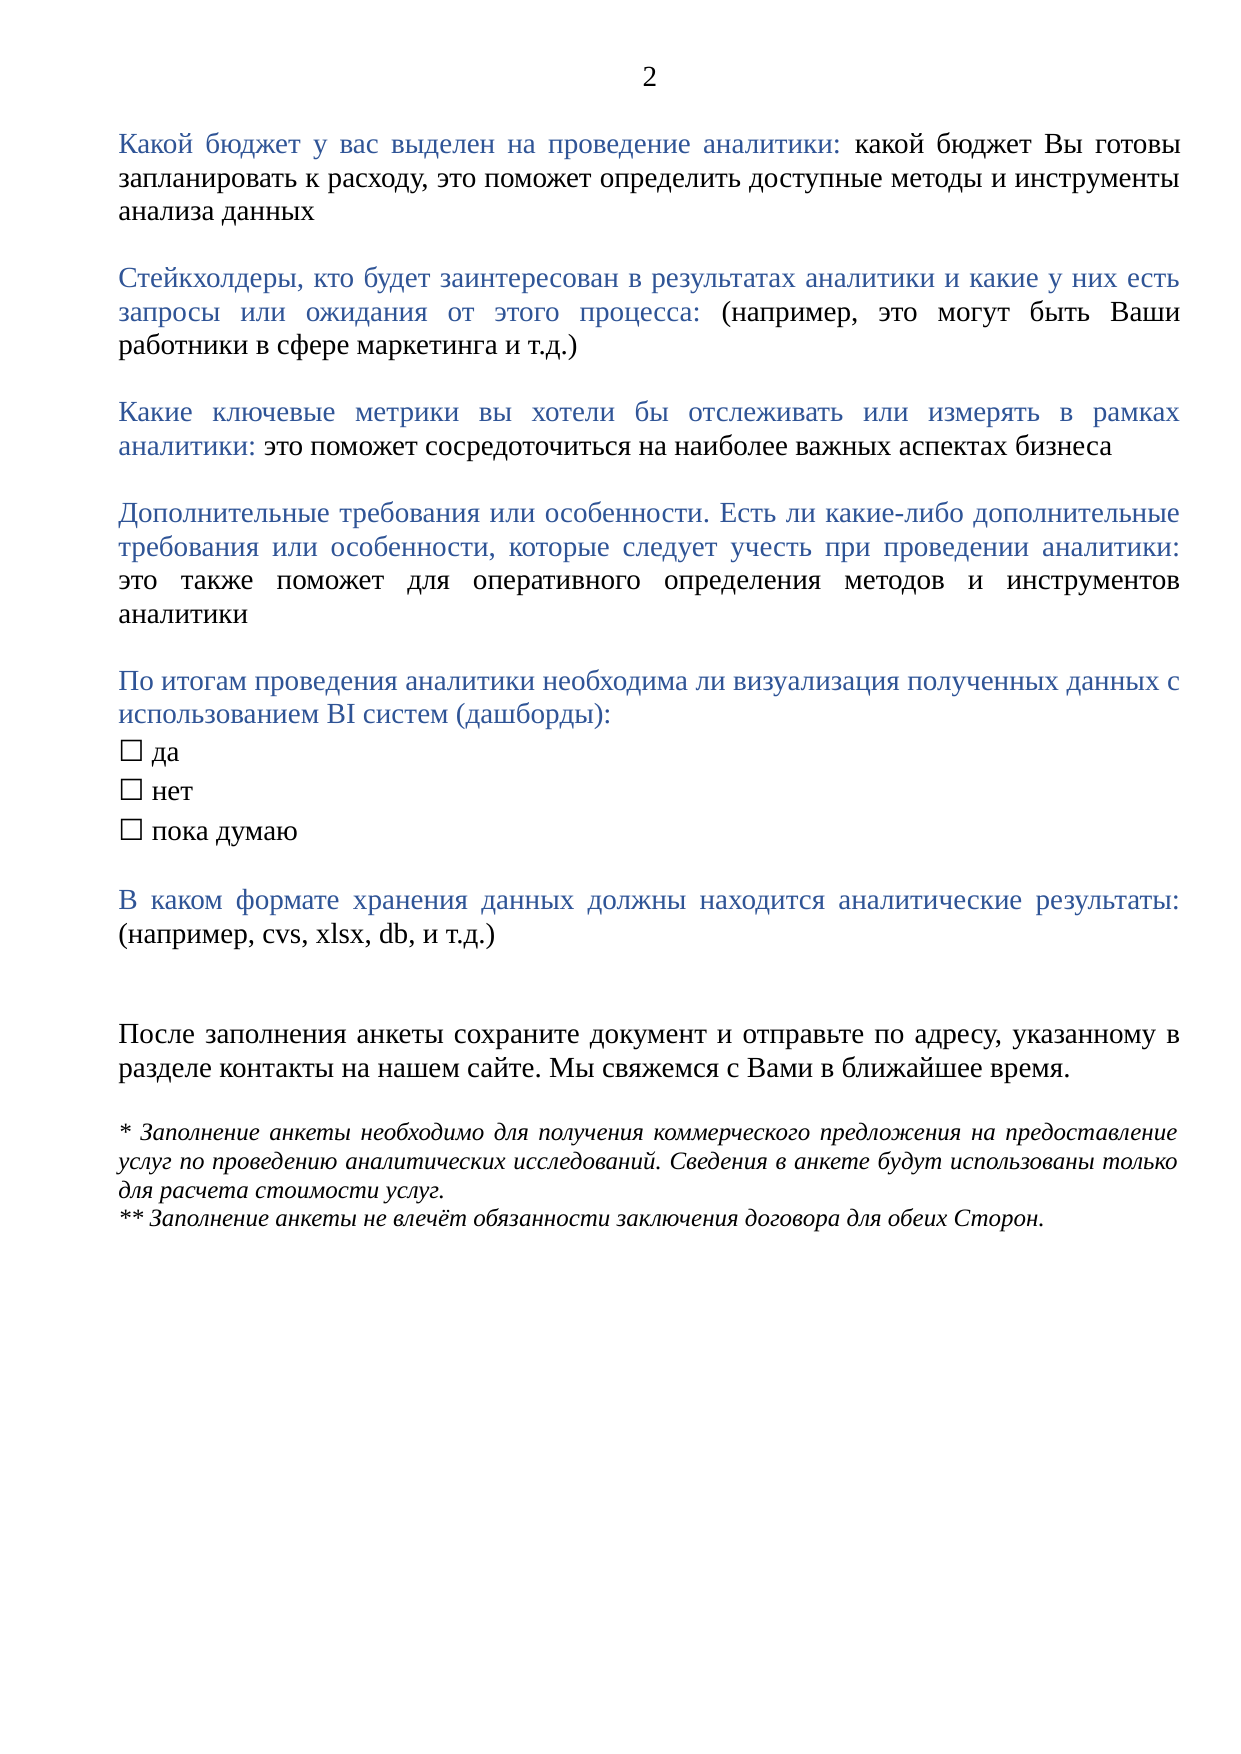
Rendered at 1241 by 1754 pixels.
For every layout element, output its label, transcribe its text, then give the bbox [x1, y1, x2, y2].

text Какие ключевые метрики вы хотели бы отслеживать или измерять в рамках аналитики: [118, 394, 1181, 462]
text * Заполнение анкеты необходимо для получения коммерческого предложения на предоставление услуг по проведению аналитических исследований. Сведения в анкете будут использованы только для расчета стоимости услуг. [118, 1117, 1181, 1203]
text Стейкхолдеры, кто будет заинтересован в результатах аналитики и какие у них есть запросы или ожидания от этого процесса: [118, 260, 1181, 361]
text да [118, 730, 1181, 769]
text По итогам проведения аналитики необходима ли визуализация полученных данных с использованием BI систем (дашборды): [118, 663, 1181, 730]
text После заполнения анкеты сохраните документ и отправьте по адресу, указанному в разделе контакты на нашем сайте. Мы свяжемся с Вами в ближайшее время. [118, 1017, 1181, 1084]
text ** Заполнение анкеты не влечёт обязанности заключения договора для обеих Сторон. [118, 1203, 1181, 1232]
text нет [118, 769, 1181, 809]
text Дополнительные требования или особенности. Есть ли какие-либо дополнительные требования или особенности, которые следует учесть при проведении аналитики: [118, 495, 1181, 629]
text Какой бюджет у вас выделен на проведение аналитики: [118, 126, 1181, 227]
text пока думаю [118, 809, 1181, 849]
text В каком формате хранения данных должны находится аналитические результаты: [118, 882, 1181, 949]
